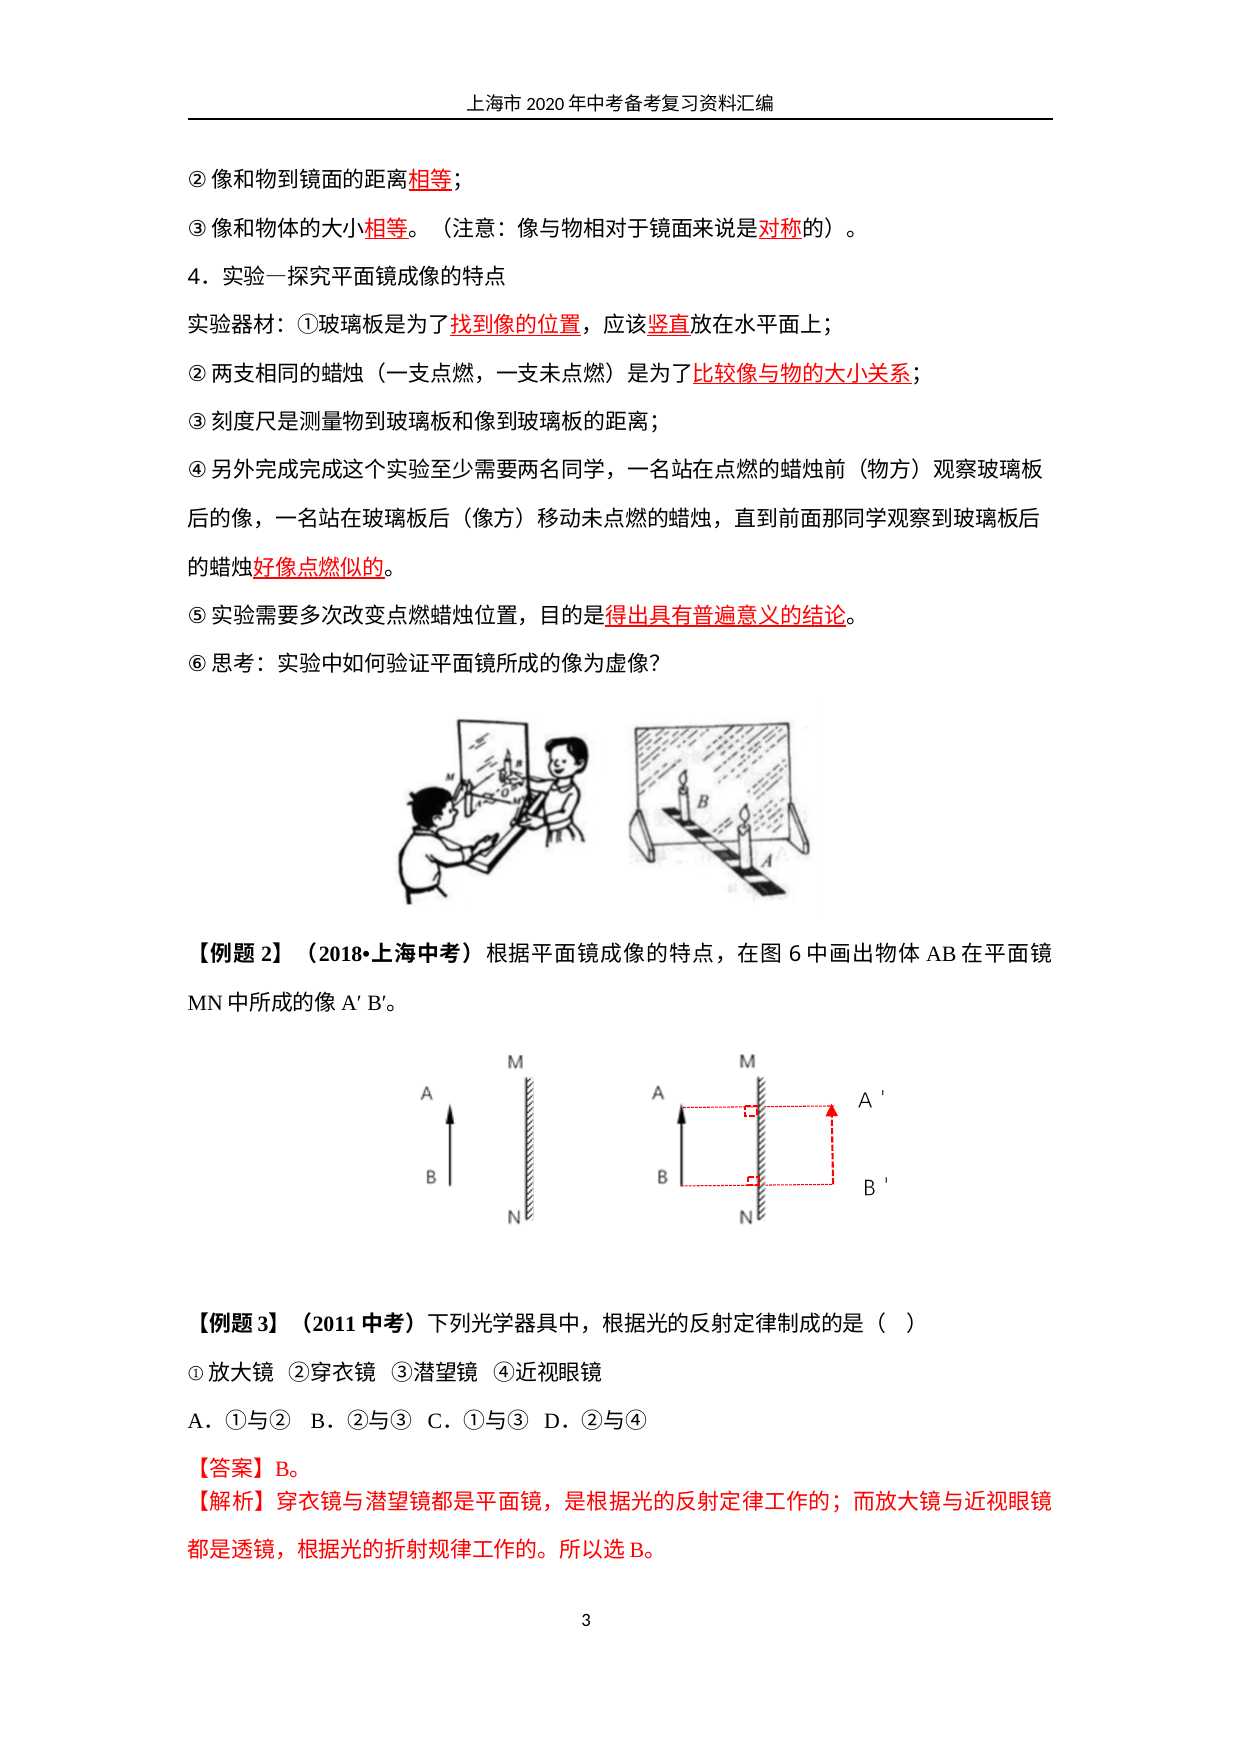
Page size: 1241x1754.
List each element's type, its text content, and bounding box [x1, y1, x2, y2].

picture [384, 700, 824, 916]
text ③刻度尺是测量物到玻璃板和像到玻璃板的距离； [187, 404, 1053, 436]
text 【例题3】（2011 中考）下列光学器具中，根据光的反射定律制成的是（ ） [187, 1306, 1053, 1338]
text ④另外完成完成这个实验至少需要两名同学，一名站在点燃的蜡烛前（物方）观察玻璃板后的像，一名站在玻璃板后（像方）移动未点燃的蜡烛，直到前面那同学观察到玻璃板后的蜡烛好像点燃似的。 [187, 452, 1053, 582]
text ①放大镜 ②穿衣镜 ③潜望镜 ④近视眼镜 [187, 1354, 1053, 1387]
text A．①与② B．②与③ C．①与③ D．②与④ [187, 1402, 1053, 1435]
text ②像和物到镜面的距离相等； [187, 162, 1053, 194]
text 4．实验—探究平面镜成像的特点 [187, 259, 1053, 291]
text 实验器材：①玻璃板是为了找到像的位置，应该竖直放在水平面上； [187, 307, 1053, 339]
text 【例题2】（2018•上海中考）根据平面镜成像的特点，在图6中画出物体AB在平面镜MN中所成的像Aʹ Bʹ。 [187, 935, 1053, 1017]
text ③像和物体的大小相等。（注意：像与物相对于镜面来说是对称的）。 [187, 210, 1053, 243]
text ②两支相同的蜡烛（一支点燃，一支未点燃）是为了比较像与物的大小关系； [187, 355, 1053, 388]
text 【答案】B。 [187, 1451, 1053, 1483]
text ⑤实验需要多次改变点燃蜡烛位置，目的是得出具有普遍意义的结论。 [187, 598, 1053, 630]
text ⑥思考：实验中如何验证平面镜所成的像为虚像？ [187, 646, 1053, 679]
text 【解析】穿衣镜与潜望镜都是平面镜，是根据光的反射定律工作的；而放大镜与近视眼镜都是透镜，根据光的折射规律工作的。所以选B。 [187, 1483, 1053, 1564]
